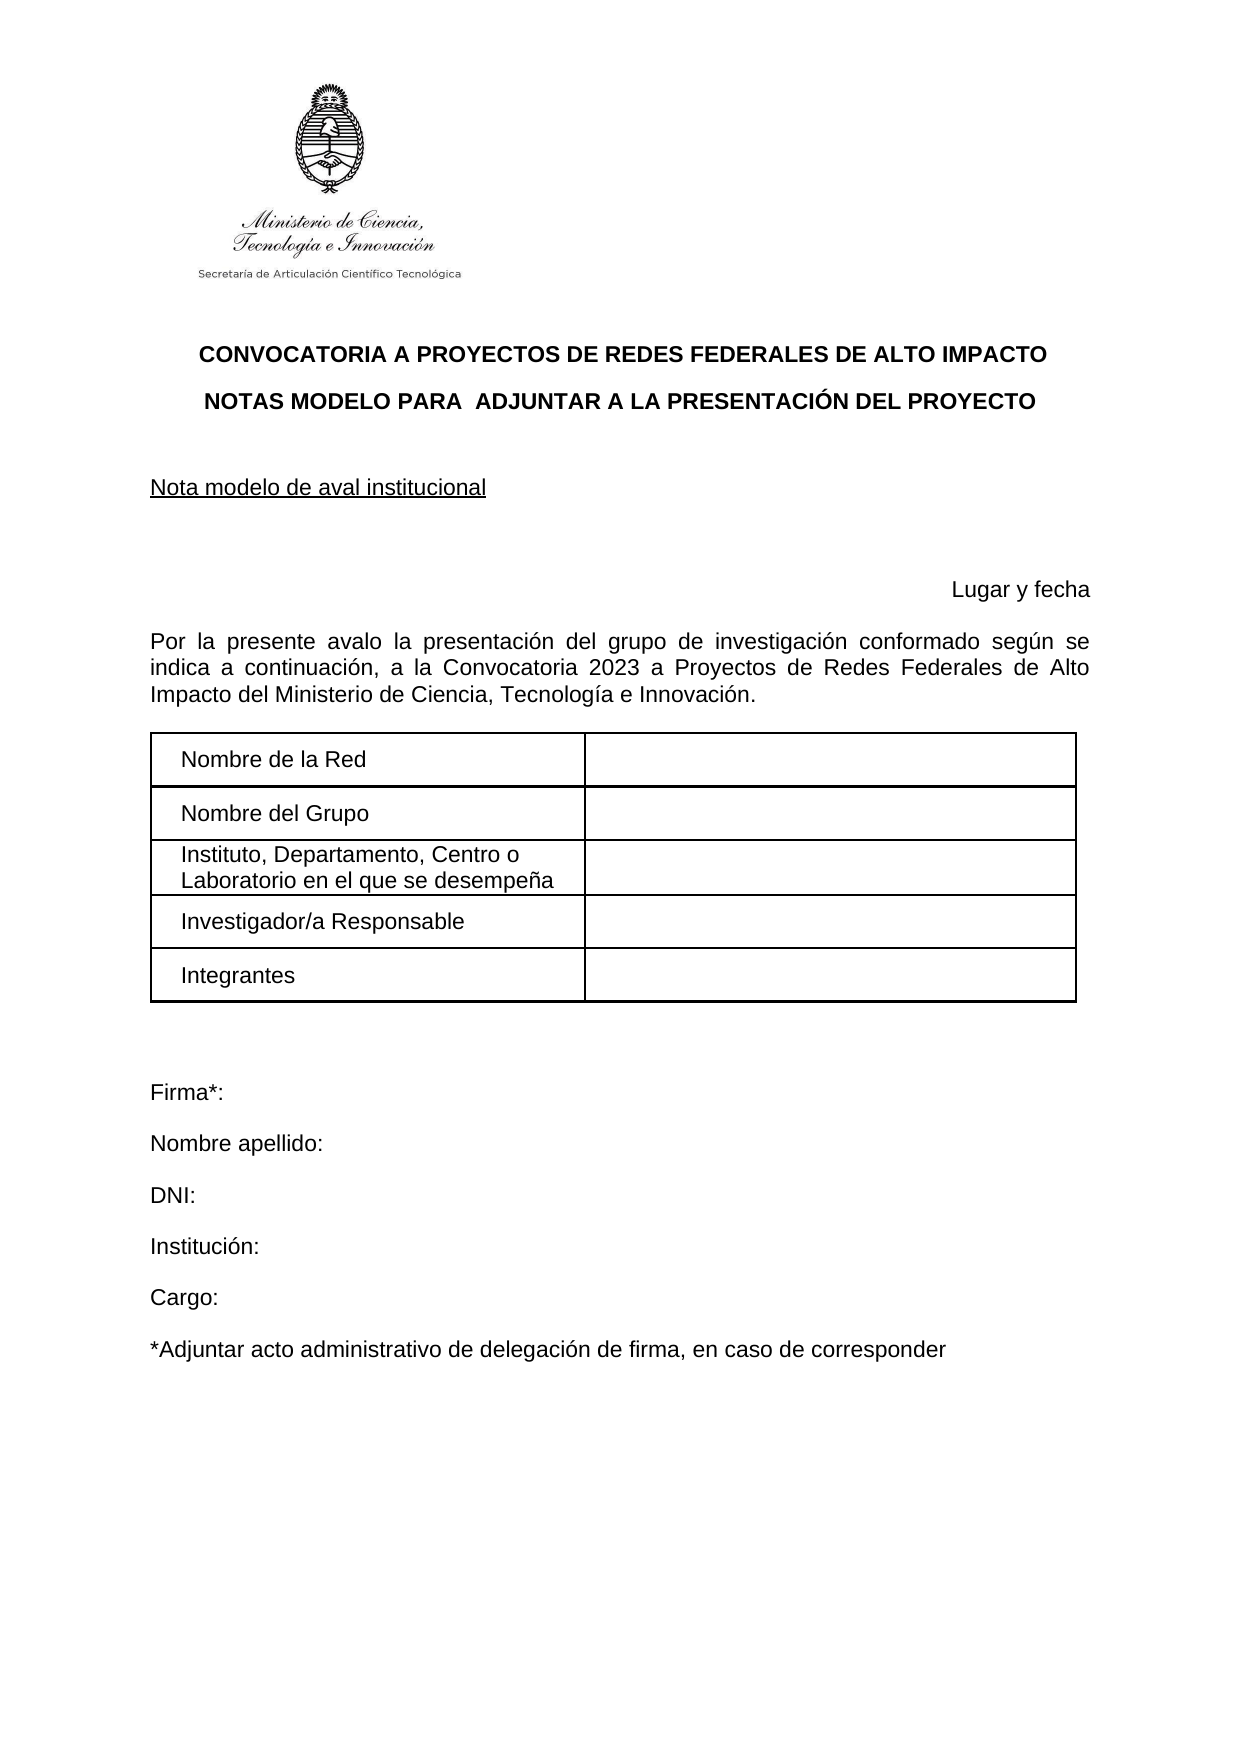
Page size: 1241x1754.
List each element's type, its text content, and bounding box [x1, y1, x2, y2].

table_cell Integrantes [152, 949, 584, 1000]
table_cell Investigador/a Responsable [152, 896, 584, 947]
table_header Nombre de la Red [152, 734, 584, 785]
text *Adjuntar acto administrativo de delegación de firma, en caso de corresponder [150, 1336, 1090, 1362]
text Lugar y fecha [150, 576, 1090, 603]
picture [149, 75, 510, 294]
text DNI: [150, 1182, 1090, 1208]
table_cell [586, 949, 1075, 1000]
table_cell Nombre del Grupo [152, 788, 584, 839]
text Por la presente avalo la presentación del grupo de investigación conformado según se indica a continuación, a la Convocatoria 2023 a Proyectos de Redes Federales de Alto Impacto del Ministerio de Ciencia, Tecnología e Innovación. [150, 628, 1090, 707]
table_cell [586, 896, 1075, 947]
table_cell [586, 841, 1075, 893]
table_cell Instituto, Departamento, Centro o Laboratorio en el que se desempeña [152, 841, 584, 893]
text CONVOCATORIA A PROYECTOS DE REDES FEDERALES DE ALTO IMPACTO [150, 341, 1090, 367]
text NOTAS MODELO PARA ADJUNTAR A LA PRESENTACIÓN DEL PROYECTO [150, 388, 1090, 415]
text Cargo: [150, 1284, 1090, 1311]
text Nombre apellido: [150, 1130, 1090, 1157]
text Nota modelo de aval institucional [150, 474, 1090, 500]
text Firma*: [150, 1079, 1090, 1105]
table_header [586, 734, 1075, 785]
table_cell [586, 788, 1075, 839]
text Institución: [150, 1233, 1090, 1259]
